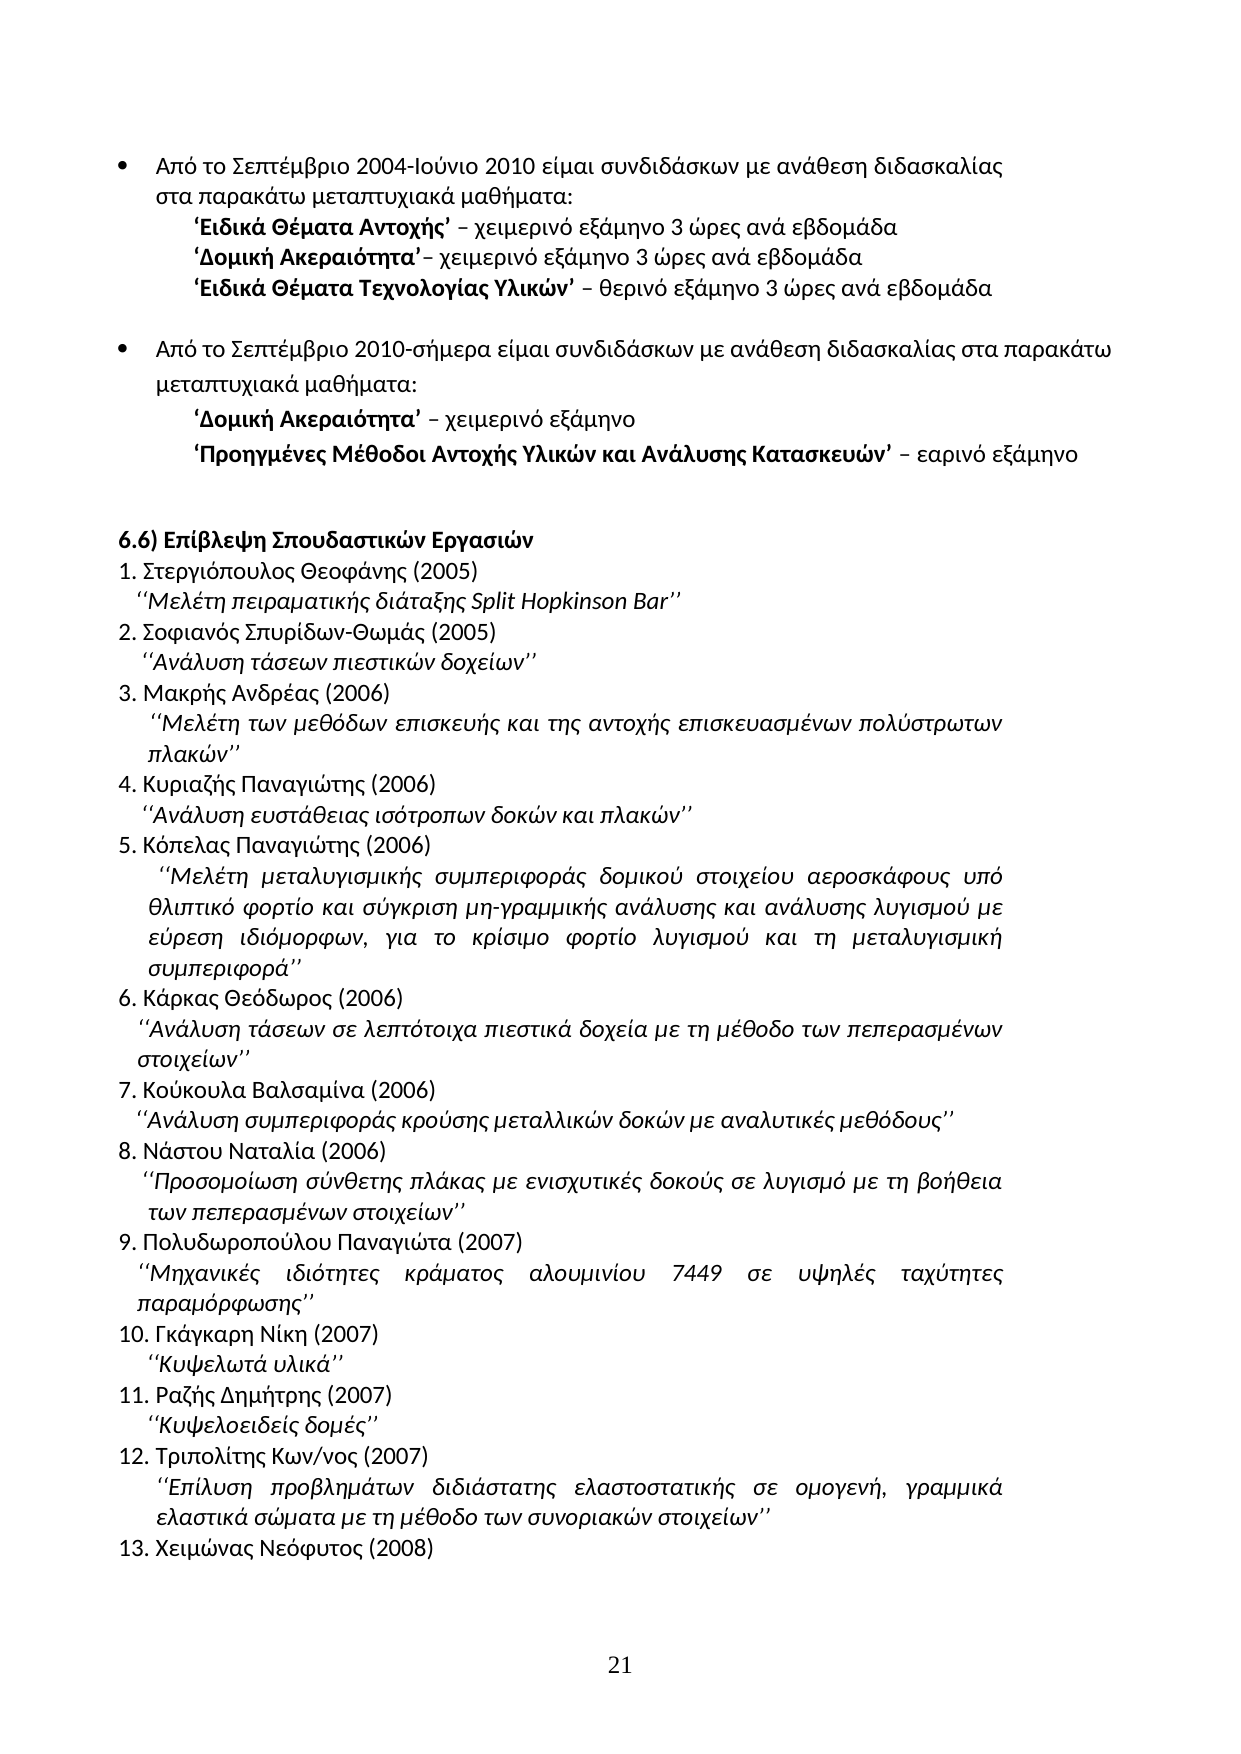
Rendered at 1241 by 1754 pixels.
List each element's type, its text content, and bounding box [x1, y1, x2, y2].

text ‘‘Επίλυση προβλημάτων διδιάστατης ελαστοστατικής σε ομογενή, γραμμικά ελαστικά σώματα με τη μέθοδο των συνοριακών στοιχείων’’ [156, 1471, 1004, 1532]
text 6.6) Eπίβλεψη Σπουδαστικών Eργασιών [118, 524, 1210, 555]
text ‘‘Μελέτη των μεθόδων επισκευής και της αντοχής επισκευασμένων πολύστρωτων πλακών’’ [118, 708, 1004, 769]
text ‘‘Μελέτη μεταλυγισμικής συμπεριφοράς δομικού στοιχείου αεροσκάφους υπό θλιπτικό φορτίο και σύγκριση μη-γραμμικής ανάλυσης και ανάλυσης λυγισμού με εύρεση ιδιόμορφων, για το κρίσιμο φορτίο λυγισμού και τη μεταλυγισμική συμπεριφορά’’ [118, 860, 1004, 982]
text 6. Κάρκας Θεόδωρος (2006) [118, 982, 1004, 1013]
text 13. Χειμώνας Νεόφυτος (2008) [118, 1532, 1004, 1562]
text ‘‘Προσομοίωση σύνθετης πλάκας με ενισχυτικές δοκούς σε λυγισμό με τη βοήθεια των πεπερασμένων στοιχείων’’ [118, 1165, 1004, 1226]
text 4. Κυριαζής Παναγιώτης (2006) [118, 769, 1004, 799]
list ‘Δομική Ακεραιότητα’ – χειμερινό εξάμηνο [193, 403, 1210, 434]
text ‘‘Κυψελωτά υλικά’’ [118, 1348, 1004, 1379]
text ‘Ειδικά Θέματα Τεχνολογίας Υλικών’ – θερινό εξάμηνο 3 ώρες ανά εβδομάδα [193, 272, 1004, 303]
text 12. Τριπολίτης Κων/νος (2007) [118, 1440, 1004, 1471]
text ‘‘Ανάλυση τάσεων σε λεπτότοιχα πιεστικά δοχεία με τη μέθοδο των πεπερασμένων στοιχείων’’ [137, 1013, 1004, 1074]
text 1. Στεργιόπουλος Θεοφάνης (2005) [118, 555, 1122, 586]
text 3. Μακρής Ανδρέας (2006) [118, 677, 1004, 708]
text ‘Ειδικά Θέματα Αντοχής’ – χειμερινό εξάμηνο 3 ώρες ανά εβδομάδα [193, 211, 1004, 242]
text 11. Ραζής Δημήτρης (2007) [118, 1379, 1004, 1409]
text 8. Νάστου Ναταλία (2006) [118, 1135, 1004, 1165]
text ‘‘Μελέτη πειραματικής διάταξης Split Hopkinson Bar’’ [118, 586, 1122, 616]
text ‘Δομική Ακεραιότητα’– χειμερινό εξάμηνο 3 ώρες ανά εβδομάδα [193, 242, 1004, 272]
text ‘‘Ανάλυση ευστάθειας ισότροπων δοκών και πλακών’’ [118, 799, 1004, 830]
text ‘‘Ανάλυση τάσεων πιεστικών δοχείων’’ [118, 647, 1004, 677]
list Από το Σεπτέμβριο 2010-σήμερα είμαι συνδιδάσκων με ανάθεση διδασκαλίας στα παρακάτω μεταπτυχιακά μαθήματα: [118, 333, 1210, 399]
text ‘‘Μηχανικές ιδιότητες κράματος αλουμινίου 7449 σε υψηλές ταχύτητες παραμόρφωσης’’ [137, 1257, 1004, 1318]
list Από το Σεπτέμβριο 2004-Ιούνιο 2010 είμαι συνδιδάσκων με ανάθεση διδασκαλίας στα παρακάτω μεταπτυχιακά μαθήματα: [118, 150, 1004, 211]
list ‘Προηγμένες Μέθοδοι Αντοχής Υλικών και Ανάλυσης Κατασκευών’ – εαρινό εξάμηνο [193, 438, 1210, 469]
text 9. Πολυδωροπούλου Παναγιώτα (2007) [118, 1226, 1004, 1257]
text 5. Κόπελας Παναγιώτης (2006) [118, 830, 1004, 860]
text ‘‘Ανάλυση συμπεριφοράς κρούσης μεταλλικών δοκών με αναλυτικές μεθόδους’’ [118, 1104, 1004, 1135]
text ‘‘Κυψελοειδείς δομές’’ [118, 1409, 1004, 1440]
text 7. Κούκουλα Βαλσαμίνα (2006) [118, 1074, 1004, 1104]
text 2. Σοφιανός Σπυρίδων-Θωμάς (2005) [118, 616, 1004, 647]
text 10. Γκάγκαρη Νίκη (2007) [118, 1318, 1004, 1348]
